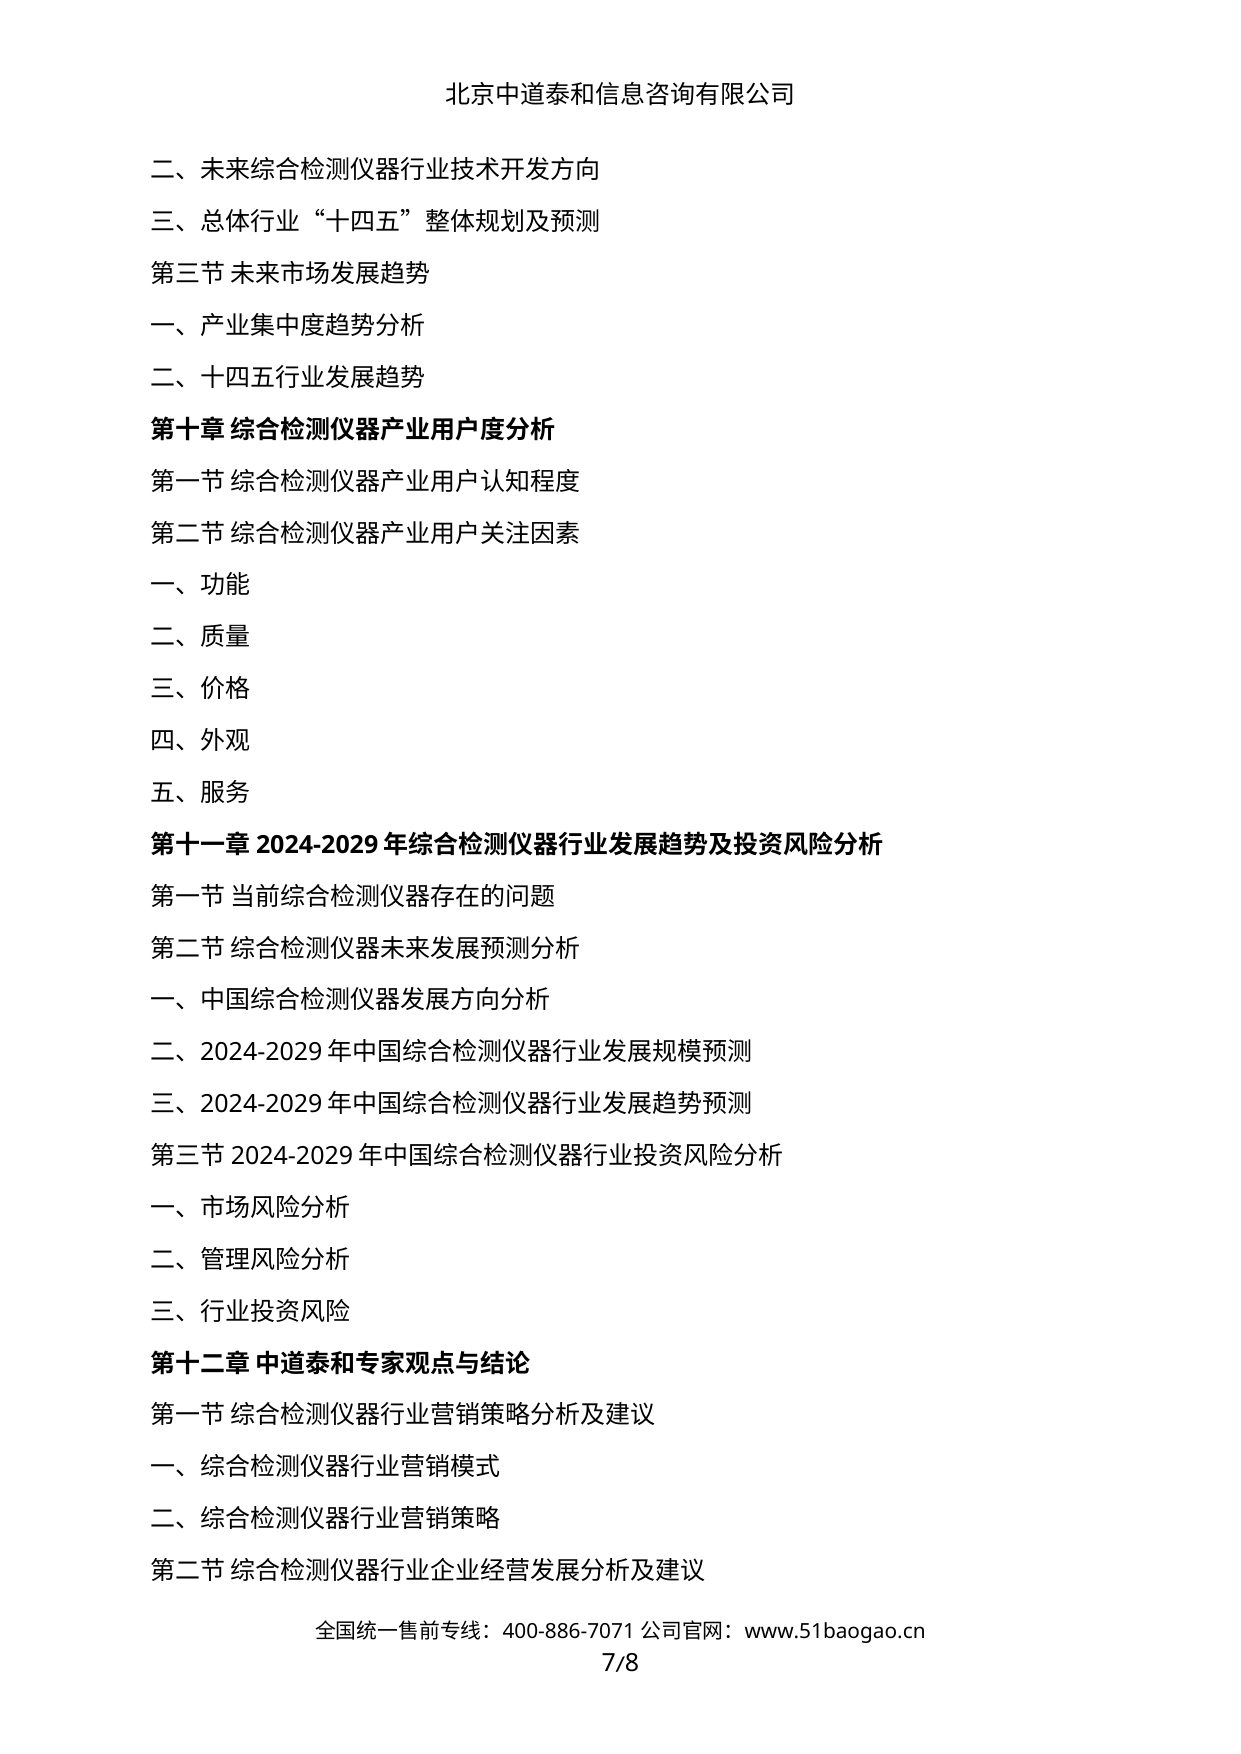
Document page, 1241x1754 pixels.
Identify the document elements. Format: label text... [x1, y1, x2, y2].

text 五、服务 [150, 772, 1090, 809]
text 第一节 当前综合检测仪器存在的问题 [150, 876, 1090, 912]
text 第三节 未来市场发展趋势 [150, 254, 1090, 290]
text 一、市场风险分析 [150, 1187, 1090, 1224]
text 第三节 2024-2029年中国综合检测仪器行业投资风险分析 [150, 1136, 1090, 1172]
text 三、2024-2029年中国综合检测仪器行业发展趋势预测 [150, 1084, 1090, 1120]
text 第十章 综合检测仪器产业用户度分析 [150, 409, 1090, 446]
text 第一节 综合检测仪器行业营销策略分析及建议 [150, 1395, 1090, 1431]
text 四、外观 [150, 721, 1090, 757]
text 三、价格 [150, 669, 1090, 705]
text 二、2024-2029年中国综合检测仪器行业发展规模预测 [150, 1032, 1090, 1068]
text 第二节 综合检测仪器未来发展预测分析 [150, 928, 1090, 964]
text 二、综合检测仪器行业营销策略 [150, 1499, 1090, 1535]
text 一、综合检测仪器行业营销模式 [150, 1447, 1090, 1483]
text 第十二章 中道泰和专家观点与结论 [150, 1343, 1090, 1379]
text 第二节 综合检测仪器产业用户关注因素 [150, 513, 1090, 549]
text 第一节 综合检测仪器产业用户认知程度 [150, 461, 1090, 497]
text 第十一章 2024-2029年综合检测仪器行业发展趋势及投资风险分析 [150, 824, 1090, 861]
text 二、质量 [150, 617, 1090, 653]
text 二、未来综合检测仪器行业技术开发方向 [150, 150, 1090, 186]
text 一、功能 [150, 565, 1090, 601]
text 第二节 综合检测仪器行业企业经营发展分析及建议 [150, 1551, 1090, 1587]
text 二、十四五行业发展趋势 [150, 357, 1090, 394]
text 三、总体行业“十四五”整体规划及预测 [150, 202, 1090, 238]
text 一、中国综合检测仪器发展方向分析 [150, 980, 1090, 1016]
text 一、产业集中度趋势分析 [150, 306, 1090, 342]
text 二、管理风险分析 [150, 1239, 1090, 1276]
text 三、行业投资风险 [150, 1291, 1090, 1327]
